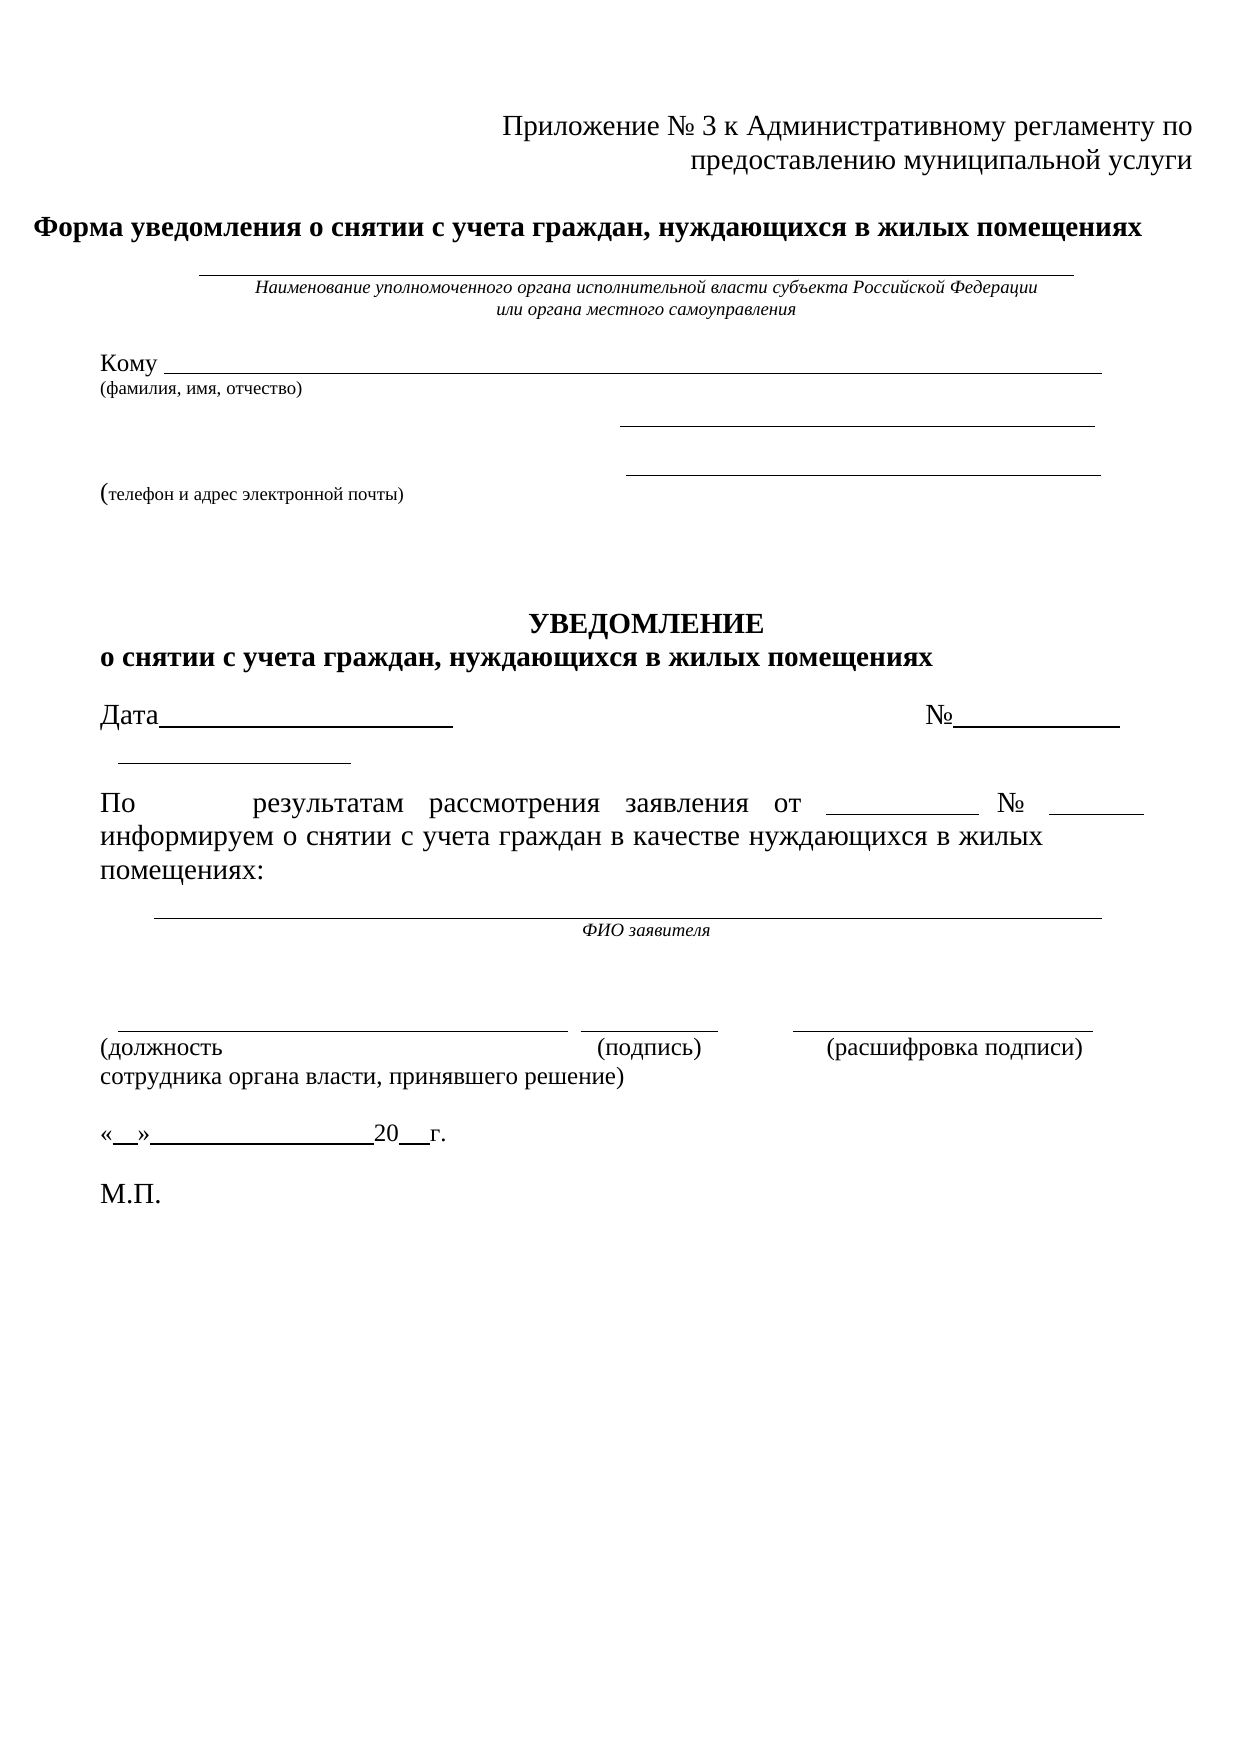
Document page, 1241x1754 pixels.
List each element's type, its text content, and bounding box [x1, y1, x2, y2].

text (фамилия, имя, отчество) [100, 377, 1192, 398]
text М.П. [100, 1176, 1192, 1209]
subtitle Форма уведомления о снятии с учета граждан, нуждающихся в жилых помещениях [33, 209, 1192, 242]
text Кому [100, 348, 1192, 377]
text сотрудника органа власти, принявшего решение) [100, 1061, 1192, 1089]
text По результатам рассмотрения заявления от № [100, 785, 1192, 818]
text Дата № [100, 697, 1192, 731]
text (должность (подпись) (расшифровка подписи) [100, 1026, 1192, 1061]
text или органа местного самоуправления [100, 298, 1192, 319]
text о снятии с учета граждан, нуждающихся в жилых помещениях [100, 639, 1192, 673]
text (телефон и адрес электронной почты) [100, 470, 1192, 505]
text ФИО заявителя [100, 913, 1192, 941]
text информируем о снятии с учета граждан в качестве нуждающихся в жилых помещениях: [100, 818, 1192, 885]
text Наименование уполномоченного органа исполнительной власти субъекта Российской Федерации [100, 270, 1192, 298]
subtitle УВЕДОМЛЕНИЕ [100, 606, 1192, 639]
text Приложение № 3 к Административному регламенту по предоставлению муниципальной услуги [100, 108, 1192, 175]
text « » 20 г. [100, 1118, 1192, 1147]
